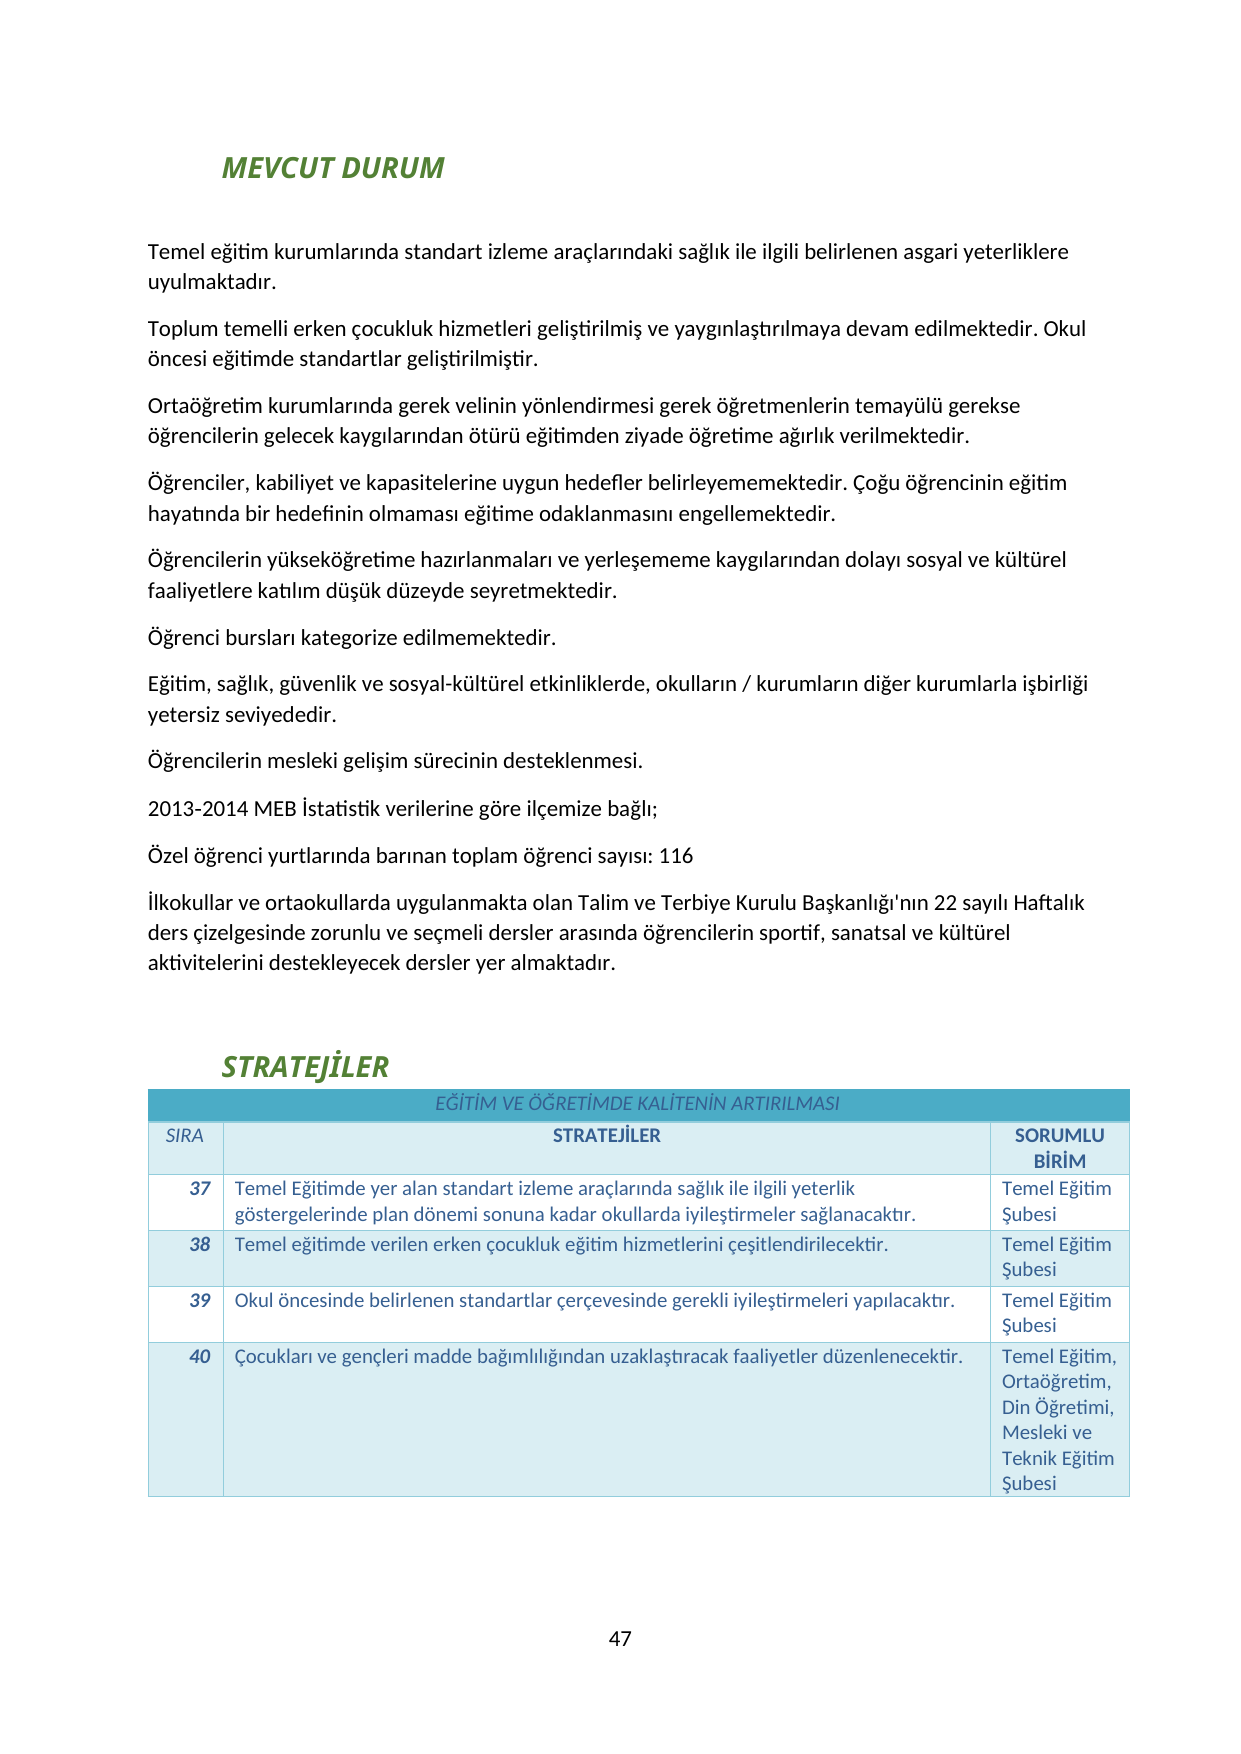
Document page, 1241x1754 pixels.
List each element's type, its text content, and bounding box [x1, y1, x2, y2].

table_cell Okul öncesinde belirlenen standartlar çerçevesinde gerekli iyileştirmeleri yapılacaktır. [224, 1287, 990, 1342]
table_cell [991, 1343, 1129, 1496]
table_cell SORUMLU BİRİM [991, 1123, 1129, 1174]
table_cell Temel Eğitim Şubesi [991, 1287, 1129, 1342]
text Öğrenciler, kabiliyet ve kapasitelerine uygun hedefler belirleyememektedir. Çoğu öğrencinin eğitim hayatında bir hedefinin olmaması eğitime odaklanmasını engellemektedir. [148, 468, 1093, 527]
text 2013‐2014 MEB İstatistik verilerine göre ilçemize bağlı; [148, 793, 1093, 822]
text Öğrencilerin yükseköğretime hazırlanmaları ve yerleşememe kaygılarından dolayı sosyal ve kültürel faaliyetlere katılım düşük düzeyde seyretmektedir. [148, 546, 1093, 604]
text Ortaöğretim kurumlarında gerek velinin yönlendirmesi gerek öğretmenlerin temayülü gerekse öğrencilerin gelecek kaygılarından ötürü eğitimden ziyade öğretime ağırlık verilmektedir. [148, 391, 1093, 450]
table_cell Temel eğitimde verilen erken çocukluk eğitim hizmetlerini çeşitlendirilecektir. [224, 1231, 990, 1286]
table_cell 38 [149, 1231, 223, 1286]
table_header EĞİTİM VE ÖĞRETİMDE KALİTENİN ARTIRILMASI [149, 1090, 1129, 1121]
table_cell Temel Eğitimde yer alan standart izleme araçlarında sağlık ile ilgili yeterlik göstergelerinde plan dönemi sonuna kadar okullarda iyileştirmeler sağlanacaktır. [224, 1175, 990, 1230]
text Öğrenci bursları kategorize edilmemektedir. [148, 623, 1093, 651]
subtitle MEVCUT DURUM [221, 148, 1093, 187]
text Öğrencilerin mesleki gelişim sürecinin desteklenmesi. [148, 747, 1093, 775]
text Eğitim, sağlık, güvenlik ve sosyal-kültürel etkinliklerde, okulların / kurumların diğer kurumlarla işbirliği yetersiz seviyededir. [148, 669, 1093, 728]
text İlkokullar ve ortaokullarda uygulanmakta olan Talim ve Terbiye Kurulu Başkanlığı'nın 22 sayılı Haftalık ders çizelgesinde zorunlu ve seçmeli dersler arasında öğrencilerin sportif, sanatsal ve kültürel aktivitelerini destekleyecek dersler yer almaktadır. [148, 888, 1093, 976]
subtitle STRATEJİLER [221, 1046, 1093, 1086]
table_cell 37 [149, 1175, 223, 1230]
table_cell Çocukları ve gençleri madde bağımlılığından uzaklaştıracak faaliyetler düzenlenecektir. [224, 1343, 990, 1496]
table_cell Temel Eğitim Şubesi [991, 1175, 1129, 1230]
table_cell Temel Eğitim Şubesi [991, 1231, 1129, 1286]
table_cell STRATEJİLER [224, 1123, 990, 1174]
table_cell SIRA [149, 1123, 223, 1174]
text Temel eğitim kurumlarında standart izleme araçlarındaki sağlık ile ilgili belirlenen asgari yeterliklere uyulmaktadır. [148, 237, 1093, 296]
text Toplum temelli erken çocukluk hizmetleri geliştirilmiş ve yaygınlaştırılmaya devam edilmektedir. Okul öncesi eğitimde standartlar geliştirilmiştir. [148, 314, 1093, 373]
text Özel öğrenci yurtlarında barınan toplam öğrenci sayısı: 116 [148, 841, 1093, 869]
table_cell 40 [149, 1343, 223, 1496]
table_cell 39 [149, 1287, 223, 1342]
